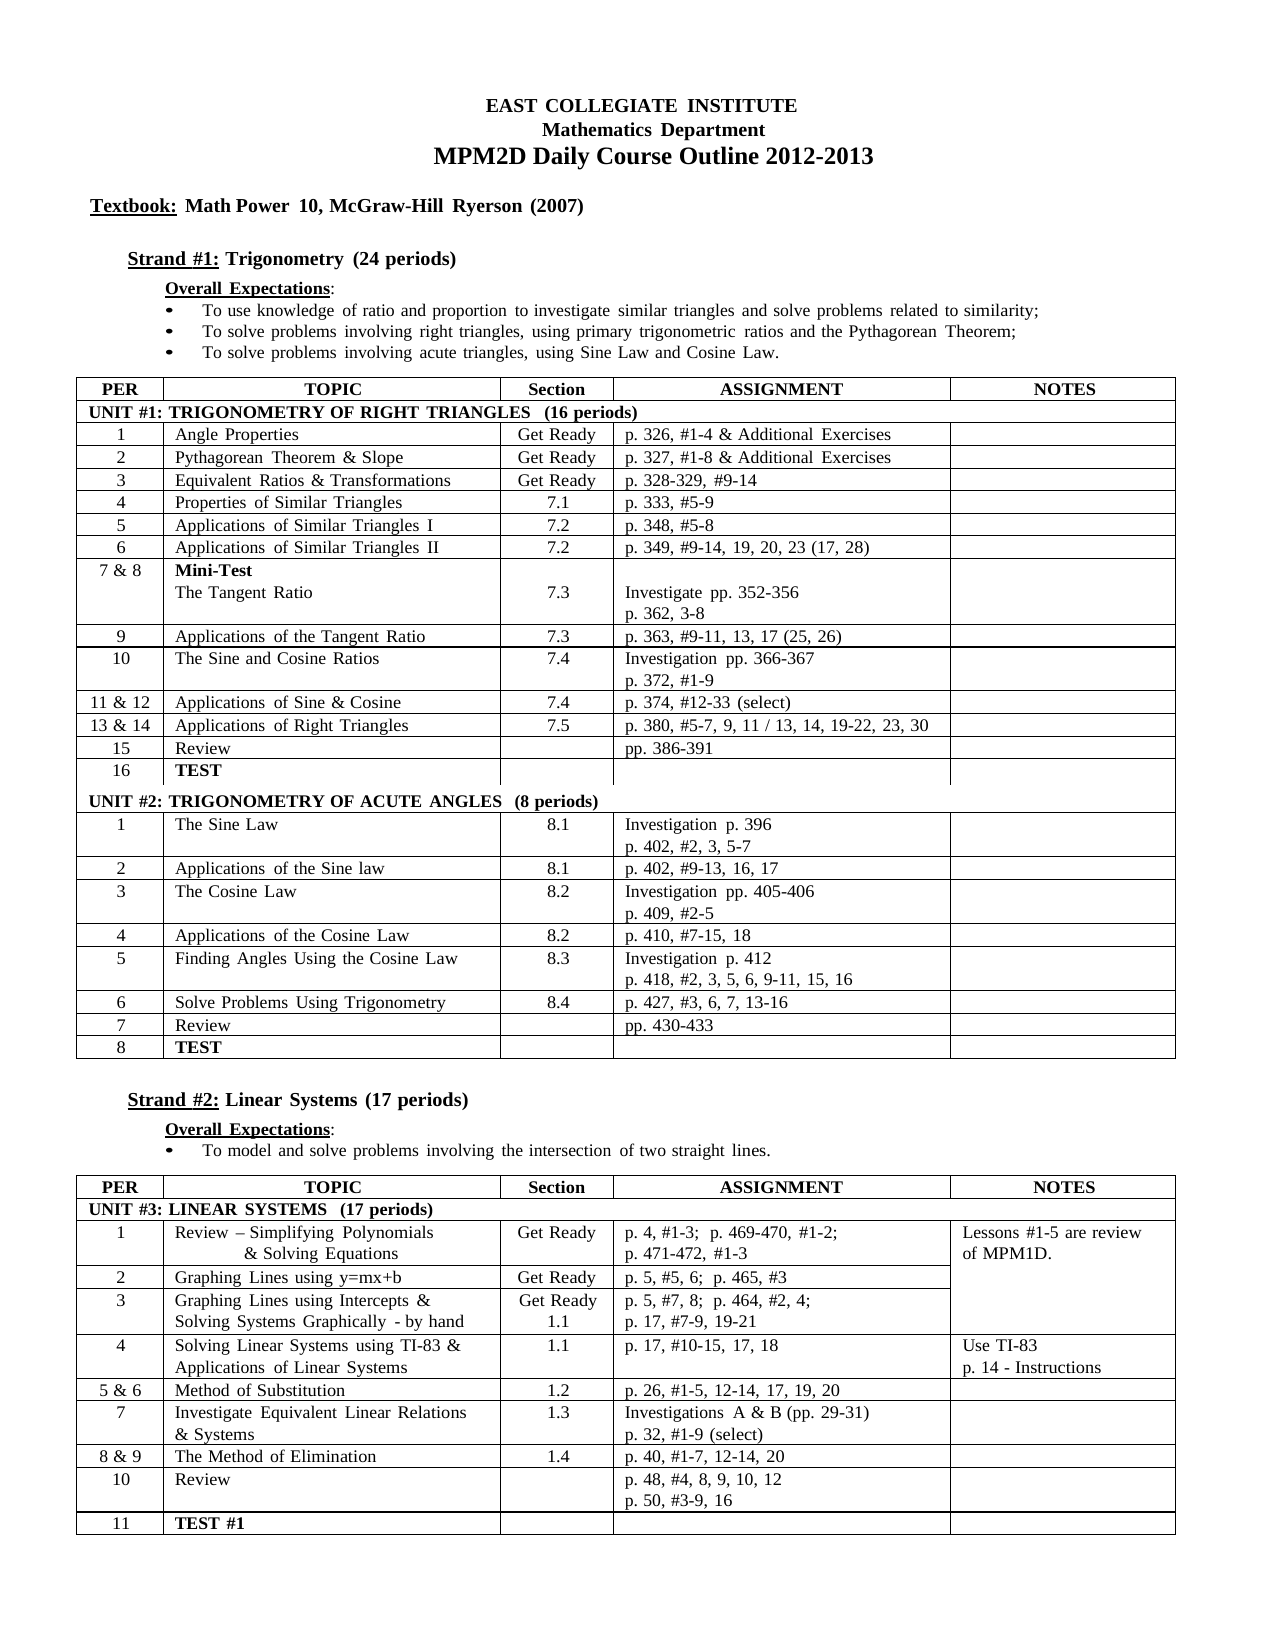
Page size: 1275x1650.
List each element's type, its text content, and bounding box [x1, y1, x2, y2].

table_cell Angle Properties [164, 423, 500, 445]
table_cell Solving Linear Systems using TI-83 & Applications of Linear Systems [164, 1335, 500, 1378]
table_cell 7.2 [501, 536, 613, 558]
table_cell 8.1 [501, 813, 613, 856]
table_cell [951, 880, 1175, 923]
table_cell [501, 1014, 613, 1035]
table_cell p. 4, #1-3; p. 469-470, #1-2; p. 471-472, #1-3 [614, 1221, 950, 1265]
table_header PER [77, 1176, 163, 1197]
table_cell 7 [77, 1014, 163, 1035]
table_cell Applications of the Tangent Ratio [164, 625, 500, 646]
table_cell Investigate Equivalent Linear Relations & Systems [164, 1401, 500, 1444]
table_cell p. 26, #1-5, 12-14, 17, 19, 20 [614, 1379, 950, 1400]
table_cell UNIT #1: TRIGONOMETRY OF RIGHT TRIANGLES (16 periods) [77, 401, 1175, 422]
table_cell 15 [77, 737, 163, 758]
table_header PER [77, 378, 163, 400]
table_cell Review [164, 1014, 500, 1035]
table_cell p. 348, #5-8 [614, 514, 950, 535]
table_cell Equivalent Ratios & Transformations [164, 469, 500, 490]
text • To model and solve problems involving the intersection of two straight lines. [165, 1140, 1192, 1160]
table_cell [951, 648, 1175, 690]
table_cell [951, 1036, 1175, 1058]
table_cell 8.4 [501, 991, 613, 1013]
table_cell [501, 1468, 613, 1511]
table_header TOPIC [164, 1176, 500, 1197]
table_cell p. 328-329, #9-14 [614, 469, 950, 490]
table_cell Pythagorean Theorem & Slope [164, 446, 500, 468]
table_cell [951, 423, 1175, 445]
table_cell Get Ready [501, 1266, 613, 1288]
table_cell Applications of Similar Triangles I [164, 514, 500, 535]
table_cell [951, 446, 1175, 468]
table_cell 7 [77, 1401, 163, 1444]
table_cell 16 [77, 759, 163, 785]
table_cell [951, 737, 1175, 758]
table_cell [951, 1445, 1175, 1467]
table_cell 7.3 [501, 559, 613, 624]
table_cell 1.4 [501, 1445, 613, 1467]
text Mathematics Department [536, 118, 771, 140]
table_cell [951, 1468, 1175, 1511]
table_cell Properties of Similar Triangles [164, 491, 500, 513]
table_header ASSIGNMENT [614, 1176, 950, 1197]
text Strand #1: Trigonometry (24 periods) [127, 247, 1192, 270]
table_cell [951, 813, 1175, 856]
table_cell 8.1 [501, 857, 613, 879]
table_cell Graphing Lines using Intercepts & Solving Systems Graphically - by hand [164, 1289, 500, 1333]
table_cell p. 374, #12-33 (select) [614, 691, 950, 713]
table_header Section [501, 378, 613, 400]
table_cell 1.1 [501, 1335, 613, 1378]
table_cell 8.2 [501, 924, 613, 946]
table_cell [951, 1513, 1175, 1534]
table_cell [614, 1036, 950, 1058]
table_cell [501, 737, 613, 758]
table_cell 7.5 [501, 714, 613, 736]
table_cell 1 [77, 423, 163, 445]
table_cell 4 [77, 924, 163, 946]
table_cell [501, 759, 613, 785]
table_cell 8.3 [501, 947, 613, 990]
table_cell Applications of the Sine law [164, 857, 500, 879]
table_cell 4 [77, 491, 163, 513]
table_cell Applications of the Cosine Law [164, 924, 500, 946]
text Overall Expectations: [165, 278, 1192, 298]
table_cell p. 40, #1-7, 12-14, 20 [614, 1445, 950, 1467]
table_cell TEST [164, 759, 500, 785]
table_cell [951, 1379, 1175, 1400]
table_cell p. 327, #1-8 & Additional Exercises [614, 446, 950, 468]
table_cell TEST [164, 1036, 500, 1058]
table_cell p. 48, #4, 8, 9, 10, 12 p. 50, #3-9, 16 [614, 1468, 950, 1511]
table_cell Investigate pp. 352-356 p. 362, 3-8 [614, 559, 950, 624]
table_cell 1.3 [501, 1401, 613, 1444]
table_header NOTES [951, 378, 1175, 400]
table_cell Review [164, 1468, 500, 1511]
table_cell p. 333, #5-9 [614, 491, 950, 513]
table_cell 9 [77, 625, 163, 646]
table_cell p. 349, #9-14, 19, 20, 23 (17, 28) [614, 536, 950, 558]
table_cell The Cosine Law [164, 880, 500, 923]
table_cell Solve Problems Using Trigonometry [164, 991, 500, 1013]
table_cell Applications of Right Triangles [164, 714, 500, 736]
table_cell [951, 691, 1175, 713]
table_cell Investigations A & B (pp. 29-31) p. 32, #1-9 (select) [614, 1401, 950, 1444]
table_cell 3 [77, 880, 163, 923]
table_cell Applications of Sine & Cosine [164, 691, 500, 713]
table_cell [501, 1513, 613, 1534]
table_cell [951, 559, 1175, 624]
table_cell 8.2 [501, 880, 613, 923]
table_cell 11 & 12 [77, 691, 163, 713]
table_cell 3 [77, 469, 163, 490]
table_cell pp. 430-433 [614, 1014, 950, 1035]
table_cell pp. 386-391 [614, 737, 950, 758]
table_cell 1 [77, 1221, 163, 1265]
table_cell The Sine Law [164, 813, 500, 856]
table_cell 1 [77, 813, 163, 856]
table_cell Review – Simplifying Polynomials & Solving Equations [164, 1221, 500, 1265]
table_cell [951, 536, 1175, 558]
table_cell 8 & 9 [77, 1445, 163, 1467]
table_cell UNIT #3: LINEAR SYSTEMS (17 periods) [77, 1199, 1175, 1220]
table_cell UNIT #2: TRIGONOMETRY OF ACUTE ANGLES (8 periods) [77, 785, 1175, 812]
table_cell [951, 514, 1175, 535]
table_cell p. 326, #1-4 & Additional Exercises [614, 423, 950, 445]
table_cell Get Ready [501, 469, 613, 490]
table_cell 13 & 14 [77, 714, 163, 736]
table_cell [951, 991, 1175, 1013]
table_cell 7.1 [501, 491, 613, 513]
table_cell 11 [77, 1513, 163, 1534]
table_cell Graphing Lines using y=mx+b [164, 1266, 500, 1288]
table_cell [951, 947, 1175, 990]
table_cell p. 402, #9-13, 16, 17 [614, 857, 950, 879]
table_cell Mini-Test The Tangent Ratio [164, 559, 500, 624]
table_cell [951, 491, 1175, 513]
table_cell Method of Substitution [164, 1379, 500, 1400]
table_cell 2 [77, 1266, 163, 1288]
table_cell TEST #1 [164, 1513, 500, 1534]
table_header NOTES [951, 1176, 1175, 1197]
table_cell Finding Angles Using the Cosine Law [164, 947, 500, 990]
table_cell The Method of Elimination [164, 1445, 500, 1467]
table_cell [614, 759, 950, 785]
table_cell 1.2 [501, 1379, 613, 1400]
table_cell Use TI-83 p. 14 - Instructions [951, 1335, 1175, 1378]
text Strand #2: Linear Systems (17 periods) [127, 1088, 1192, 1111]
table_cell Get Ready [501, 1221, 613, 1265]
table_cell p. 5, #7, 8; p. 464, #2, 4; p. 17, #7-9, 19-21 [614, 1289, 950, 1333]
table_cell Applications of Similar Triangles II [164, 536, 500, 558]
table_cell Investigation pp. 405-406 p. 409, #2-5 [614, 880, 950, 923]
table_cell 5 & 6 [77, 1379, 163, 1400]
table_cell 10 [77, 648, 163, 690]
table_cell Get Ready [501, 423, 613, 445]
table_cell p. 363, #9-11, 13, 17 (25, 26) [614, 625, 950, 646]
table_cell p. 427, #3, 6, 7, 13-16 [614, 991, 950, 1013]
table_cell p. 5, #5, 6; p. 465, #3 [614, 1266, 950, 1288]
text Textbook: Math Power 10, McGraw-Hill Ryerson (2007) [90, 194, 1192, 217]
table_cell 4 [77, 1335, 163, 1378]
table_cell Investigation pp. 366-367 p. 372, #1-9 [614, 648, 950, 690]
table_cell 6 [77, 536, 163, 558]
table_cell 6 [77, 991, 163, 1013]
text • To use knowledge of ratio and proportion to investigate similar triangles and solve problems related to similarity; [165, 299, 1192, 320]
table_cell [951, 1014, 1175, 1035]
table_cell 7.4 [501, 691, 613, 713]
table_cell [951, 714, 1175, 736]
table_cell Lessons #1-5 are review of MPM1D. [951, 1221, 1175, 1333]
table_cell Get Ready [501, 446, 613, 468]
table_cell p. 410, #7-15, 18 [614, 924, 950, 946]
table_cell Get Ready 1.1 [501, 1289, 613, 1333]
table_cell 8 [77, 1036, 163, 1058]
table_cell 7.4 [501, 648, 613, 690]
table_header Section [501, 1176, 613, 1197]
table_cell 2 [77, 446, 163, 468]
table_cell [951, 857, 1175, 879]
table_cell Investigation p. 396 p. 402, #2, 3, 5-7 [614, 813, 950, 856]
table_cell Investigation p. 412 p. 418, #2, 3, 5, 6, 9-11, 15, 16 [614, 947, 950, 990]
table_cell [951, 625, 1175, 646]
table_cell 10 [77, 1468, 163, 1511]
table_header TOPIC [164, 378, 500, 400]
text Overall Expectations: [165, 1118, 1192, 1139]
table_cell p. 380, #5-7, 9, 11 / 13, 14, 19-22, 23, 30 [614, 714, 950, 736]
table_cell [951, 759, 1175, 785]
table_cell 5 [77, 514, 163, 535]
table_cell Review [164, 737, 500, 758]
table_cell [951, 1401, 1175, 1444]
table_cell 7.2 [501, 514, 613, 535]
table_header ASSIGNMENT [614, 378, 950, 400]
table_cell [614, 1513, 950, 1534]
table_cell 7.3 [501, 625, 613, 646]
table_cell 3 [77, 1289, 163, 1333]
table_cell The Sine and Cosine Ratios [164, 648, 500, 690]
table_cell [501, 1036, 613, 1058]
table_cell [951, 469, 1175, 490]
text • To solve problems involving right triangles, using primary trigonometric ratios and the Pythagorean Theorem; [165, 321, 1192, 341]
table_cell 5 [77, 947, 163, 990]
table_cell 2 [77, 857, 163, 879]
table_cell [951, 924, 1175, 946]
text MPM2D Daily Course Outline 2012-2013 [429, 141, 878, 169]
table_cell 7 & 8 [77, 559, 163, 624]
text • To solve problems involving acute triangles, using Sine Law and Cosine Law. [165, 342, 1192, 363]
table_cell p. 17, #10-15, 17, 18 [614, 1335, 950, 1378]
